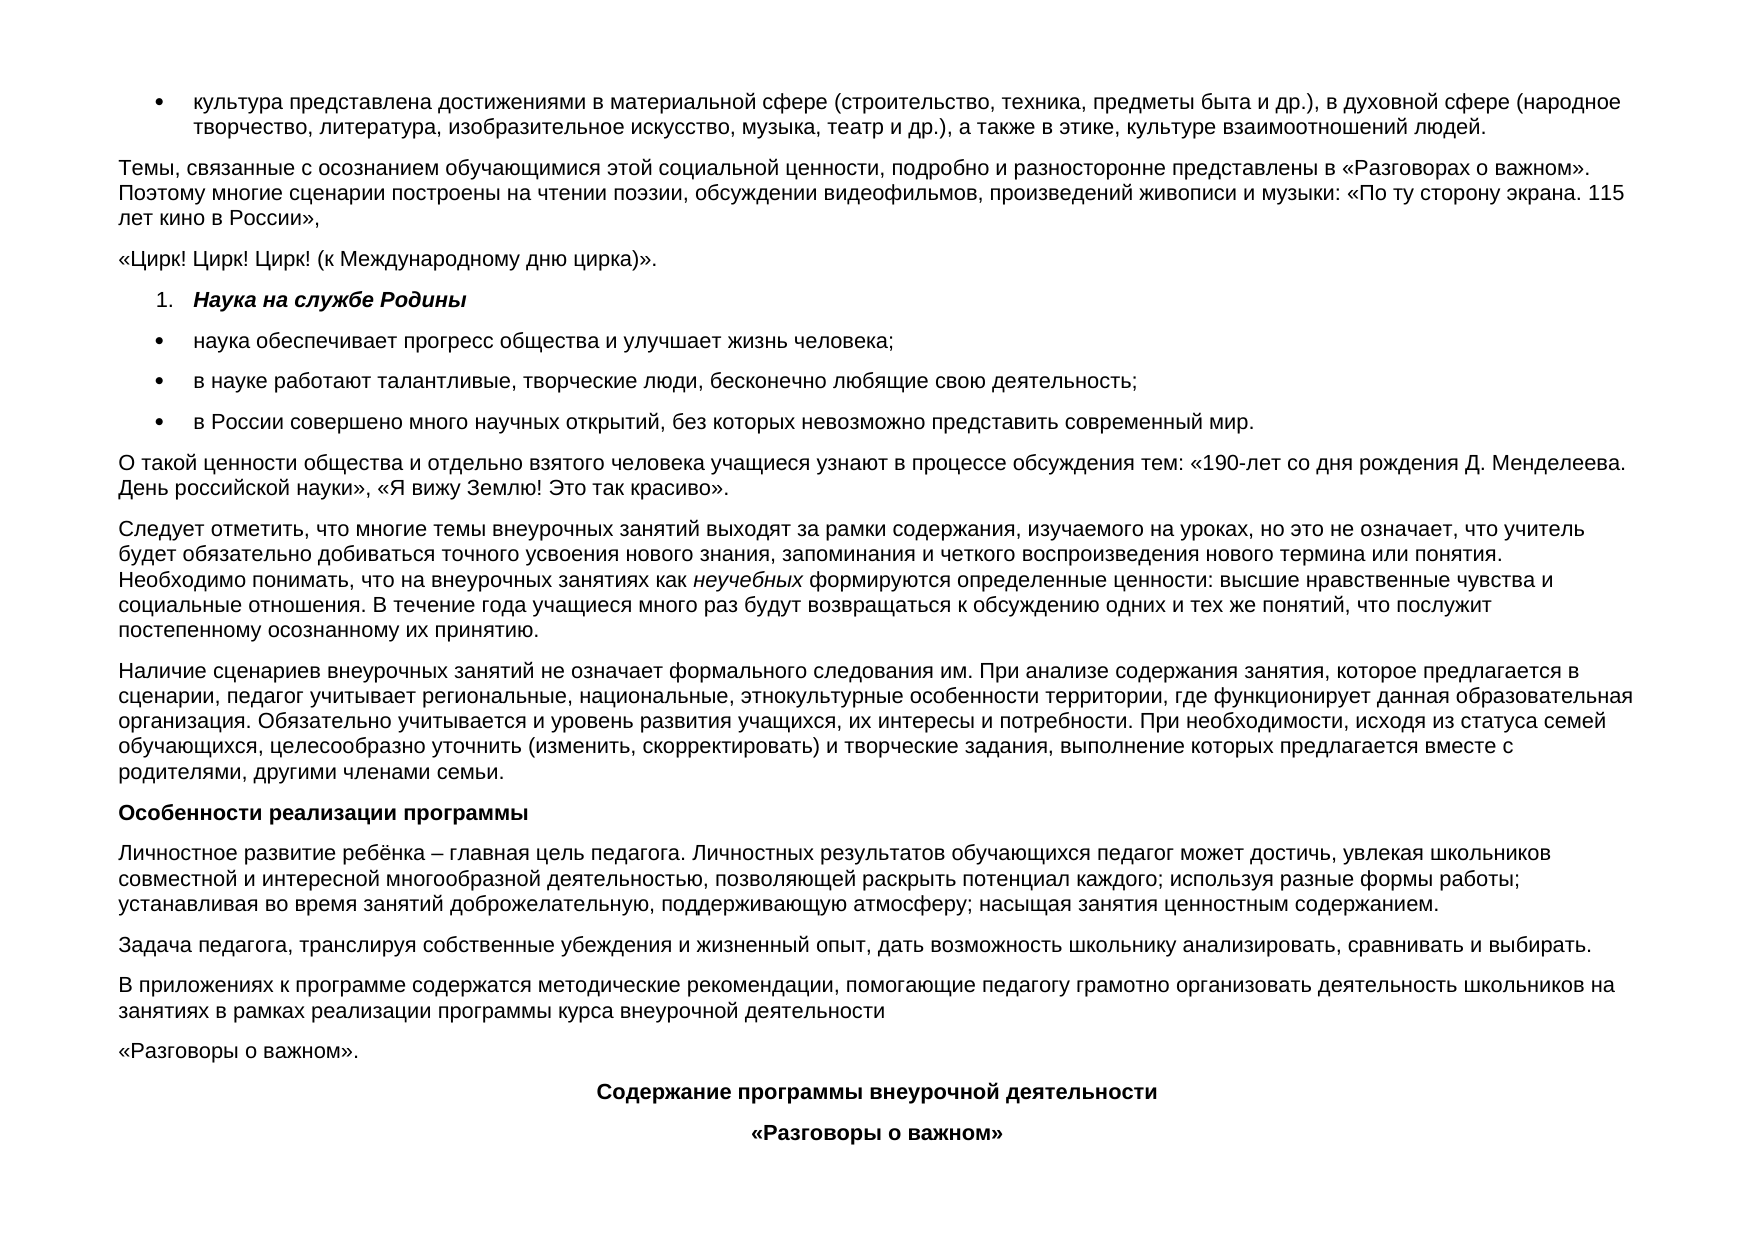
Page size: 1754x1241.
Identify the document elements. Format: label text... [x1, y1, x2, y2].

text Личностное развитие ребёнка – главная цель педагога. Личностных результатов обучающихся педагог может достичь, увлекая школьников совместной и интересной многообразной деятельностью, позволяющей раскрыть потенциал каждого; используя разные формы работы; устанавливая во время занятий доброжелательную, поддерживающую атмосферу; насыщая занятия ценностным содержанием. [118, 840, 1636, 916]
text «Цирк! Цирк! Цирк! (к Международному дню цирка)». [118, 246, 1636, 271]
list наука обеспечивает прогресс общества и улучшает жизнь человека; [156, 327, 1636, 353]
text Особенности реализации программы [118, 799, 1636, 824]
text Содержание программы внеурочной деятельности [118, 1079, 1636, 1104]
text Задача педагога, транслируя собственные убеждения и жизненный опыт, дать возможность школьнику анализировать, сравнивать и выбирать. [118, 931, 1636, 957]
text «Разговоры о важном». [118, 1038, 1636, 1063]
text В приложениях к программе содержатся методические рекомендации, помогающие педагогу грамотно организовать деятельность школьников на занятиях в рамках реализации программы курса внеурочной деятельности [118, 972, 1636, 1023]
list культура представлена достижениями в материальной сфере (строительство, техника, предметы быта и др.), в духовной сфере (народное творчество, литература, изобразительное искусство, музыка, театр и др.), а также в этике, культуре взаимоотношений людей. [156, 88, 1636, 139]
text Следует отметить, что многие темы внеурочных занятий выходят за рамки содержания, изучаемого на уроках, но это не означает, что учитель будет обязательно добиваться точного усвоения нового знания, запоминания и четкого воспроизведения нового термина или понятия. Необходимо понимать, что на внеурочных занятиях как неучебных формируются определенные ценности: высшие нравственные чувства и социальные отношения. В течение года учащиеся много раз будут возвращаться к обсуждению одних и тех же понятий, что послужит постепенному осознанному их принятию. [118, 516, 1636, 642]
text О такой ценности общества и отдельно взятого человека учащиеся узнают в процессе обсуждения тем: «190-лет со дня рождения Д. Менделеева. День российской науки», «Я вижу Землю! Это так красиво». [118, 450, 1636, 500]
text Темы, связанные с осознанием обучающимися этой социальной ценности, подробно и разносторонне представлены в «Разговорах о важном». Поэтому многие сценарии построены на чтении поэзии, обсуждении видеофильмов, произведений живописи и музыки: «По ту сторону экрана. 115 лет кино в России», [118, 154, 1636, 230]
text «Разговоры о важном» [118, 1120, 1636, 1145]
list Наука на службе Родины [156, 287, 1636, 312]
list в России совершено много научных открытий, без которых невозможно представить современный мир. [156, 409, 1636, 434]
list в науке работают талантливые, творческие люди, бесконечно любящие свою деятельность; [156, 368, 1636, 393]
text Наличие сценариев внеурочных занятий не означает формального следования им. При анализе содержания занятия, которое предлагается в сценарии, педагог учитывает региональные, национальные, этнокультурные особенности территории, где функционирует данная образовательная организация. Обязательно учитывается и уровень развития учащихся, их интересы и потребности. При необходимости, исходя из статуса семей обучающихся, целесообразно уточнить (изменить, скорректировать) и творческие задания, выполнение которых предлагается вместе с родителями, другими членами семьи. [118, 658, 1636, 784]
